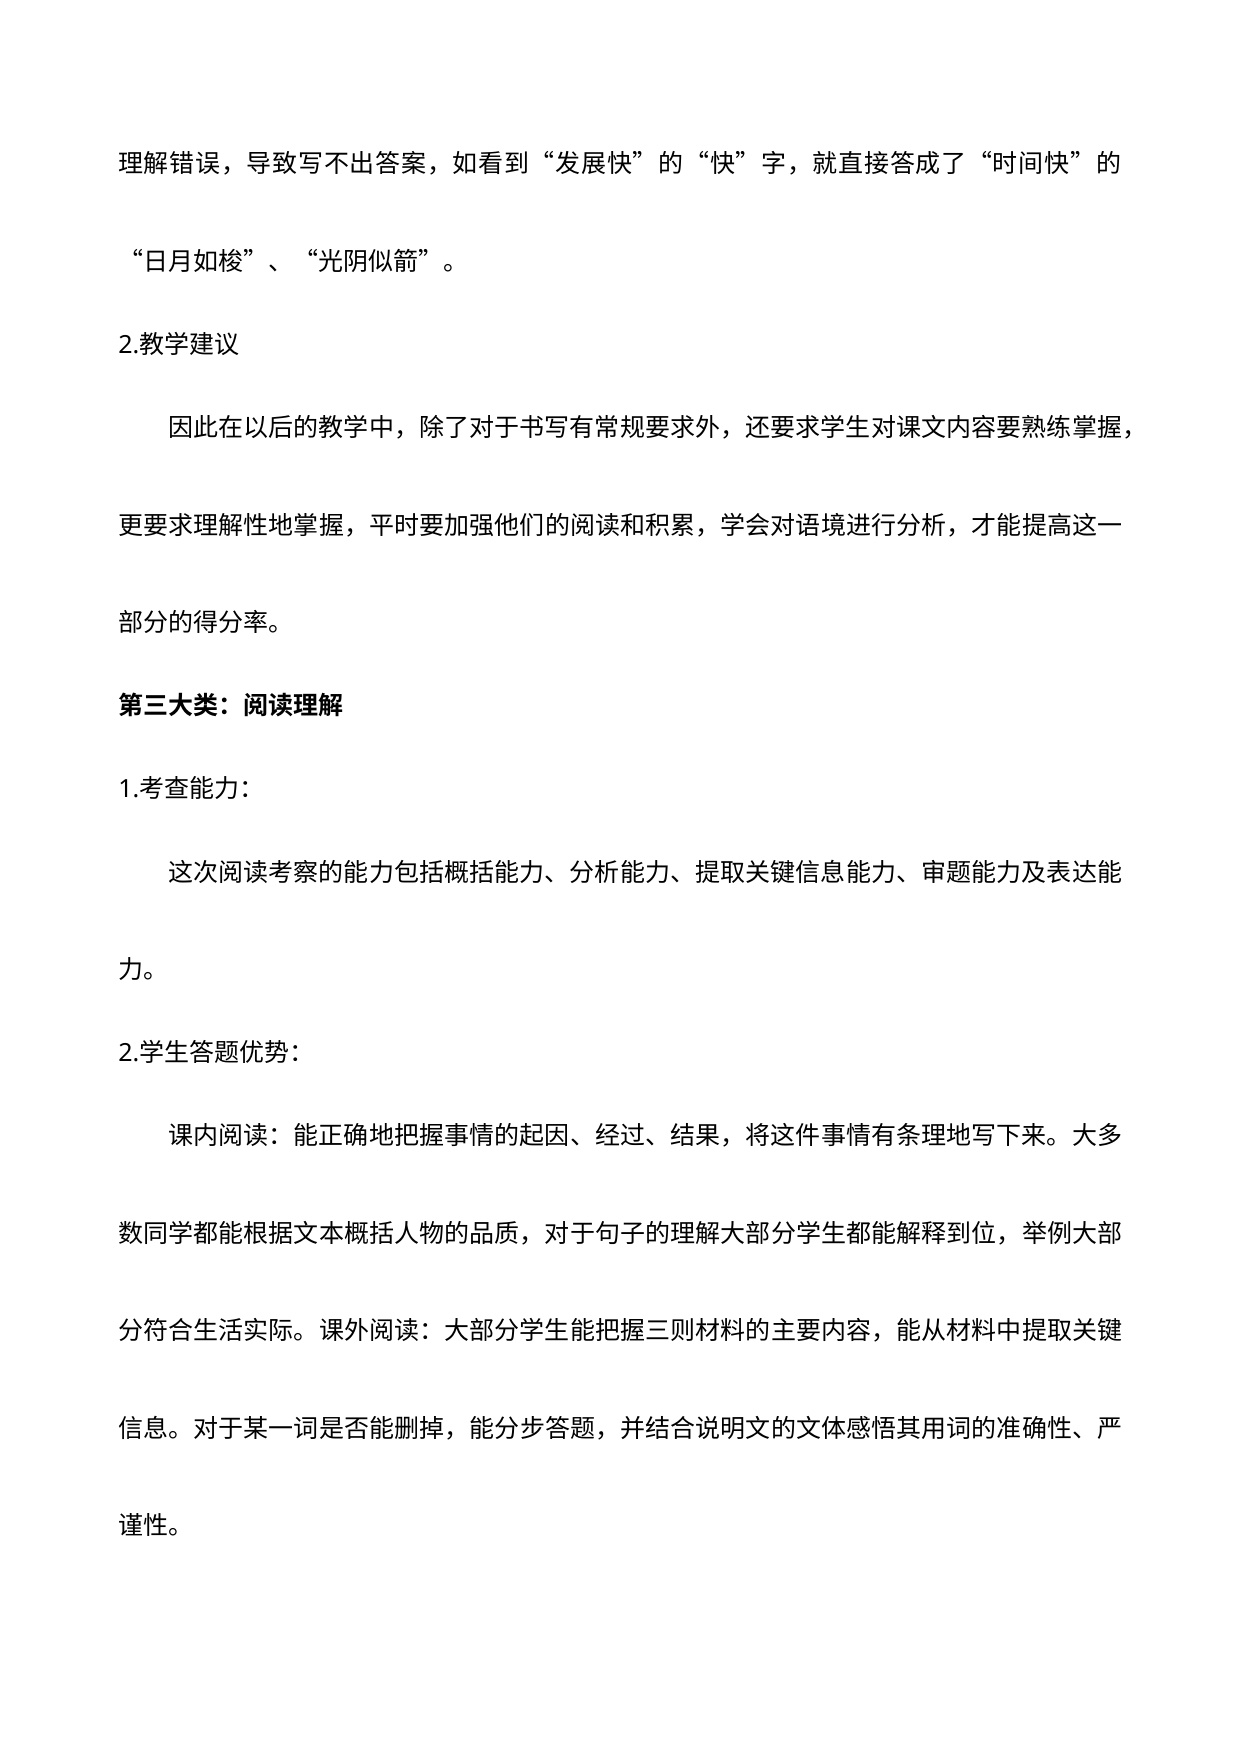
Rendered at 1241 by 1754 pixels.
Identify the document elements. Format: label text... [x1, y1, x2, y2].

text 2.教学建议 [118, 310, 1122, 375]
list 2.学生答题优势： [118, 1018, 1122, 1083]
text 第三大类：阅读理解 [118, 671, 1122, 736]
text 这次阅读考察的能力包括概括能力、分析能力、提取关键信息能力、审题能力及表达能力。 [118, 838, 1122, 1000]
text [118, 129, 1122, 292]
text 因此在以后的教学中，除了对于书写有常规要求外，还要求学生对课文内容要熟练掌握，更要求理解性地掌握，平时要加强他们的阅读和积累，学会对语境进行分析，才能提高这一部分的得分率。 [118, 393, 1122, 653]
list 1.考查能力： [118, 754, 1122, 819]
text 课内阅读：能正确地把握事情的起因、经过、结果，将这件事情有条理地写下来。大多数同学都能根据文本概括人物的品质，对于句子的理解大部分学生都能解释到位，举例大部分符合生活实际。课外阅读：大部分学生能把握三则材料的主要内容，能从材料中提取关键信息。对于某一词是否能删掉，能分步答题，并结合说明文的文体感悟其用词的准确性、严谨性。 [118, 1101, 1122, 1556]
